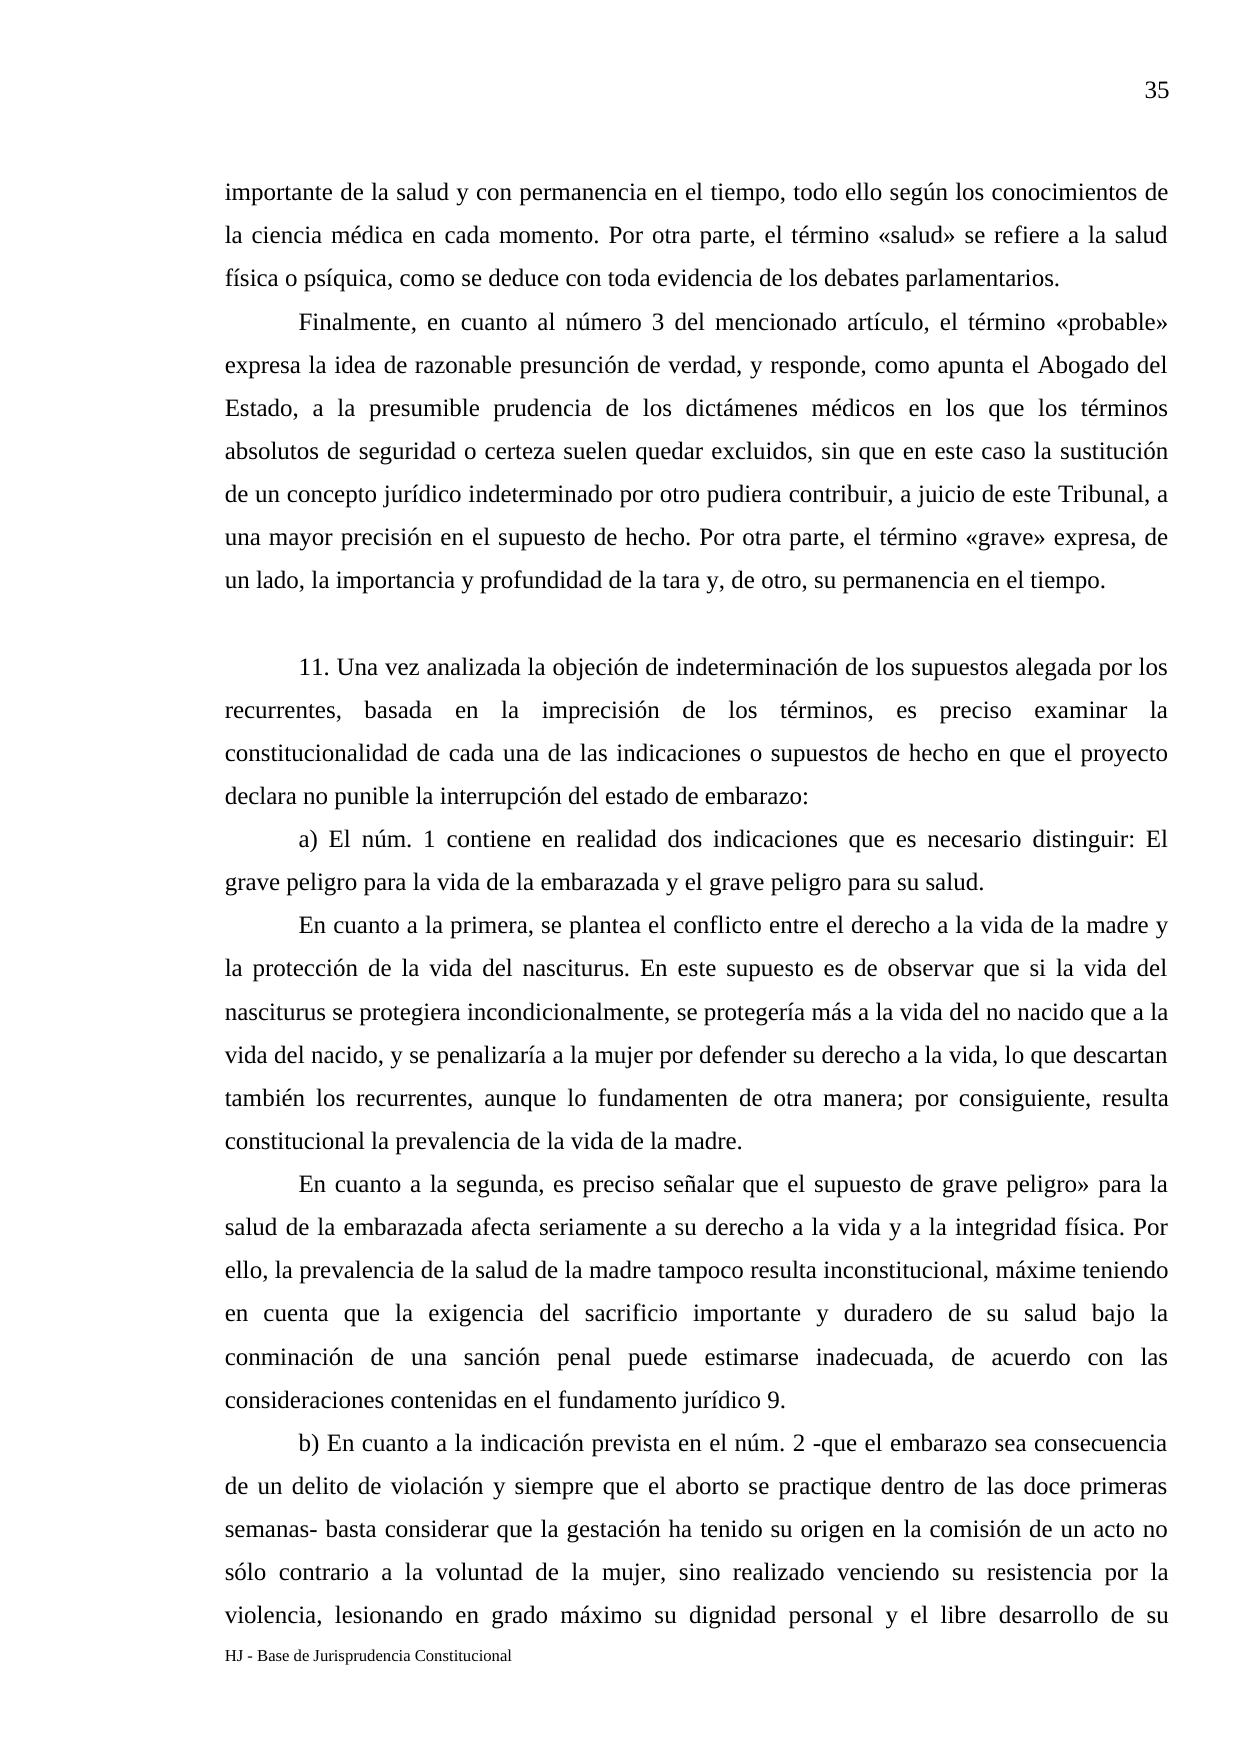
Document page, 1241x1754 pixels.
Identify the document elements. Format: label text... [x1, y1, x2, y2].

text 11. Una vez analizada la objeción de indeterminación de los supuestos alegada por los recurrentes, basada en la imprecisión de los términos, es preciso examinar la constitucionalidad de cada una de las indicaciones o supuestos de hecho en que el proyecto declara no punible la interrupción del estado de embarazo: [224, 652, 1169, 810]
text En cuanto a la primera, se plantea el conflicto entre el derecho a la vida de la madre y la protección de la vida del nasciturus. En este supuesto es de observar que si la vida del nasciturus se protegiera incondicionalmente, se protegería más a la vida del no nacido que a la vida del nacido, y se penalizaría a la mujer por defender su derecho a la vida, lo que descartan también los recurrentes, aunque lo fundamenten de otra manera; por consiguiente, resulta constitucional la prevalencia de la vida de la madre. [224, 910, 1169, 1155]
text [224, 177, 1169, 292]
text Finalmente, en cuanto al número 3 del mencionado artículo, el término «probable» expresa la idea de razonable presunción de verdad, y responde, como apunta el Abogado del Estado, a la presumible prudencia de los dictámenes médicos en los que los términos absolutos de seguridad o certeza suelen quedar excluidos, sin que en este caso la sustitución de un concepto jurídico indeterminado por otro pudiera contribuir, a juicio de este Tribunal, a una mayor precisión en el supuesto de hecho. Por otra parte, el término «grave» expresa, de un lado, la importancia y profundidad de la tara y, de otro, su permanencia en el tiempo. [224, 307, 1169, 594]
text En cuanto a la segunda, es preciso señalar que el supuesto de grave peligro» para la salud de la embarazada afecta seriamente a su derecho a la vida y a la integridad física. Por ello, la prevalencia de la salud de la madre tampoco resulta inconstitucional, máxime teniendo en cuenta que la exigencia del sacrificio importante y duradero de su salud bajo la conminación de una sanción penal puede estimarse inadecuada, de acuerdo con las consideraciones contenidas en el fundamento jurídico 9. [224, 1169, 1169, 1413]
text a) El núm. 1 contiene en realidad dos indicaciones que es necesario distinguir: El grave peligro para la vida de la embarazada y el grave peligro para su salud. [224, 824, 1169, 896]
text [224, 1428, 1169, 1629]
